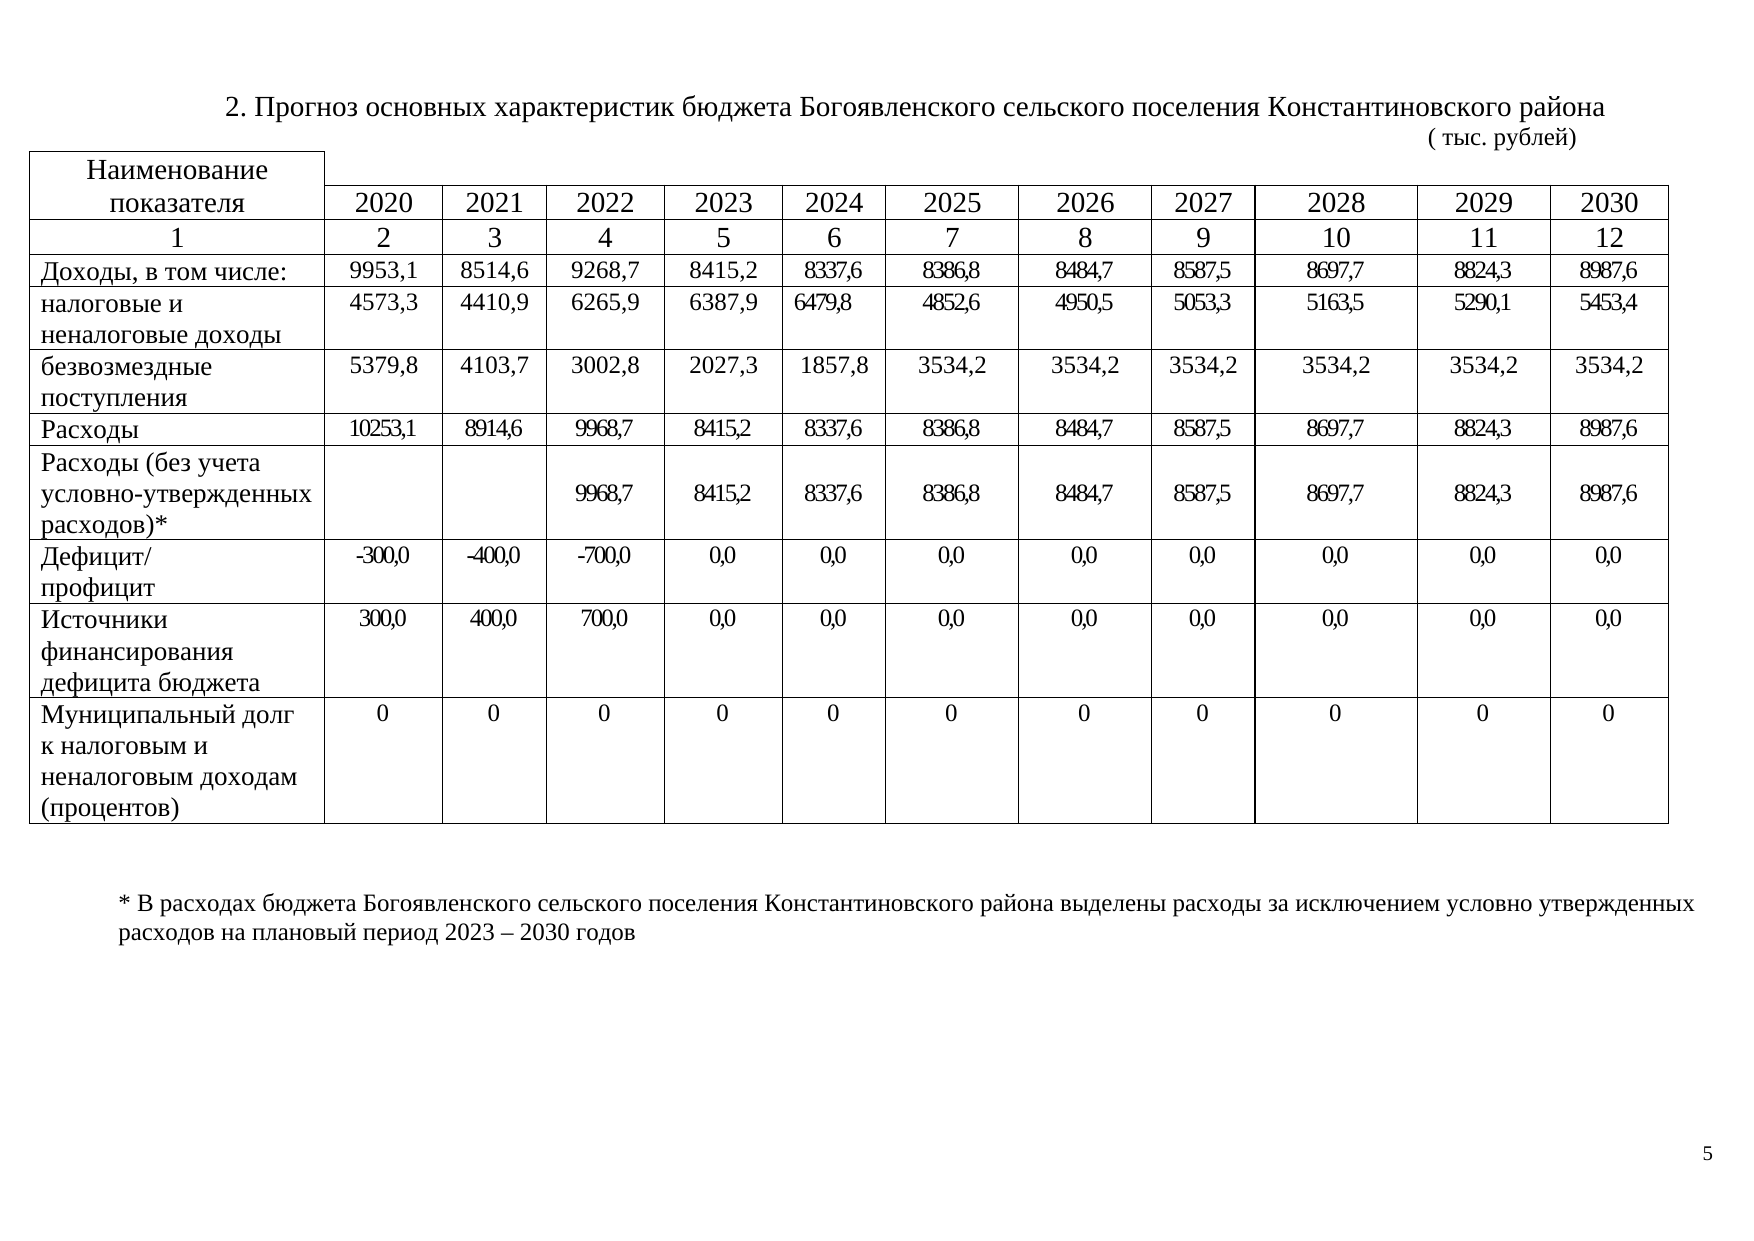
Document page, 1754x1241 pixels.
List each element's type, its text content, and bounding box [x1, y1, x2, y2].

table_header Наименование показателя [30, 152, 324, 219]
table_cell 0,0 [1152, 540, 1254, 602]
table_cell 8484,7 [1019, 446, 1151, 539]
table_cell 8386,8 [886, 255, 1018, 286]
table_cell 8415,2 [665, 446, 782, 539]
table_cell 10 [1256, 220, 1417, 254]
table_cell 700,0 [547, 604, 664, 697]
table_cell 300,0 [325, 604, 442, 697]
table_cell 2025 [886, 186, 1018, 219]
table_cell 400,0 [443, 604, 546, 697]
table_cell 0 [783, 698, 885, 823]
table_cell 8697,7 [1256, 446, 1417, 539]
table_cell 3002,8 [547, 350, 664, 412]
table_cell 8337,6 [783, 255, 885, 286]
table_cell Муниципальный долг к налоговым и неналоговым доходам (процентов) [30, 698, 324, 823]
table_cell 0,0 [1256, 540, 1417, 602]
table_cell 0,0 [665, 604, 782, 697]
table_cell 0 [547, 698, 664, 823]
table_cell 8587,5 [1152, 446, 1254, 539]
table_cell 6 [783, 220, 885, 254]
table_cell 6265,9 [547, 287, 664, 349]
table_cell 3534,2 [1019, 350, 1151, 412]
table_cell 0 [443, 698, 546, 823]
table_cell 0 [1256, 698, 1417, 823]
table_cell 11 [1418, 220, 1550, 254]
text 2. Прогноз основных характеристик бюджета Богоявленского сельского поселения Константиновского района [118, 89, 1713, 122]
table_cell 5053,3 [1152, 287, 1254, 349]
table_cell 3534,2 [1256, 350, 1417, 412]
table_cell 4 [547, 220, 664, 254]
table_cell 9968,7 [547, 446, 664, 539]
table_cell 5453,4 [1551, 287, 1668, 349]
table_cell 8987,6 [1551, 255, 1668, 286]
table_cell 2029 [1418, 186, 1550, 219]
table_cell 2020 [325, 186, 442, 219]
table_cell 6479,8 [783, 287, 885, 349]
table_cell 0,0 [1019, 604, 1151, 697]
table_cell 8337,6 [783, 414, 885, 445]
table_cell 8697,7 [1256, 255, 1417, 286]
table_cell безвозмездные поступления [30, 350, 324, 412]
table_cell 6387,9 [665, 287, 782, 349]
table_cell 0,0 [783, 540, 885, 602]
table_cell 0 [1152, 698, 1254, 823]
table_cell [443, 446, 546, 539]
table_cell налоговые и неналоговые доходы [30, 287, 324, 349]
table_cell -700,0 [547, 540, 664, 602]
table_cell 0,0 [886, 540, 1018, 602]
table_cell Расходы (без учета условно-утвержденных расходов)* [30, 446, 324, 539]
table_cell 0,0 [1152, 604, 1254, 697]
table_cell 8824,3 [1418, 446, 1550, 539]
table_cell 9268,7 [547, 255, 664, 286]
table_cell 5163,5 [1256, 287, 1417, 349]
table_cell 5 [665, 220, 782, 254]
table_cell 3534,2 [886, 350, 1018, 412]
table_cell 8914,6 [443, 414, 546, 445]
table_cell 8337,6 [783, 446, 885, 539]
table_cell 8587,5 [1152, 414, 1254, 445]
table_cell 8514,6 [443, 255, 546, 286]
table_cell 7 [886, 220, 1018, 254]
table_cell 8484,7 [1019, 255, 1151, 286]
table_cell 0,0 [1418, 604, 1550, 697]
table_cell -400,0 [443, 540, 546, 602]
table_cell 4410,9 [443, 287, 546, 349]
table_cell 0,0 [1019, 540, 1151, 602]
table_cell 8987,6 [1551, 446, 1668, 539]
table_cell 4950,5 [1019, 287, 1151, 349]
table_cell 0,0 [1418, 540, 1550, 602]
table_cell 5290,1 [1418, 287, 1550, 349]
table_cell 0,0 [886, 604, 1018, 697]
list * В расходах бюджета Богоявленского сельского поселения Константиновского района выделены расходы за исключением условно утвержденных расходов на плановый период 2023 – 2030 годов [118, 888, 1713, 946]
table_cell 2026 [1019, 186, 1151, 219]
table_cell 5379,8 [325, 350, 442, 412]
table_cell 4573,3 [325, 287, 442, 349]
table_cell 0,0 [1551, 540, 1668, 602]
table_cell 2022 [547, 186, 664, 219]
text ( тыс. рублей) [118, 122, 1713, 151]
table_cell 2023 [665, 186, 782, 219]
table_cell 2024 [783, 186, 885, 219]
table_cell 8415,2 [665, 414, 782, 445]
table_cell 2021 [443, 186, 546, 219]
table_cell 8824,3 [1418, 255, 1550, 286]
table_cell 3534,2 [1551, 350, 1668, 412]
table_cell 8415,2 [665, 255, 782, 286]
table_cell 0,0 [665, 540, 782, 602]
table_cell 2 [325, 220, 442, 254]
table_cell 8386,8 [886, 414, 1018, 445]
table_cell Доходы, в том числе: [30, 255, 324, 286]
table_cell 0 [1418, 698, 1550, 823]
table_cell 2028 [1256, 186, 1417, 219]
table_cell 0,0 [783, 604, 885, 697]
table_cell [325, 446, 442, 539]
table_cell 9968,7 [547, 414, 664, 445]
table_cell 2027 [1152, 186, 1254, 219]
table_cell 9 [1152, 220, 1254, 254]
table_cell 0 [1019, 698, 1151, 823]
table_cell Источники финансирования дефицита бюджета [30, 604, 324, 697]
table_cell 8987,6 [1551, 414, 1668, 445]
table_cell Расходы [30, 414, 324, 445]
table_cell 2027,3 [665, 350, 782, 412]
table_cell 12 [1551, 220, 1668, 254]
table_cell 0 [1551, 698, 1668, 823]
table_cell 9953,1 [325, 255, 442, 286]
table_cell 0,0 [1256, 604, 1417, 697]
table_cell 1 [30, 220, 324, 254]
table_cell 0,0 [1551, 604, 1668, 697]
table_cell 3534,2 [1418, 350, 1550, 412]
table_cell 0 [325, 698, 442, 823]
table_cell 2030 [1551, 186, 1668, 219]
table_cell 3 [443, 220, 546, 254]
table_cell 8587,5 [1152, 255, 1254, 286]
table_cell 10253,1 [325, 414, 442, 445]
table_cell 1857,8 [783, 350, 885, 412]
table_cell 8484,7 [1019, 414, 1151, 445]
table_cell -300,0 [325, 540, 442, 602]
table_cell 4103,7 [443, 350, 546, 412]
table_cell Дефицит/ профицит [30, 540, 324, 602]
table_cell 8697,7 [1256, 414, 1417, 445]
table_cell 4852,6 [886, 287, 1018, 349]
table_cell 8 [1019, 220, 1151, 254]
table_cell 8824,3 [1418, 414, 1550, 445]
table_cell 0 [665, 698, 782, 823]
table_cell 8386,8 [886, 446, 1018, 539]
table_cell 0 [886, 698, 1018, 823]
table_cell 3534,2 [1152, 350, 1254, 412]
